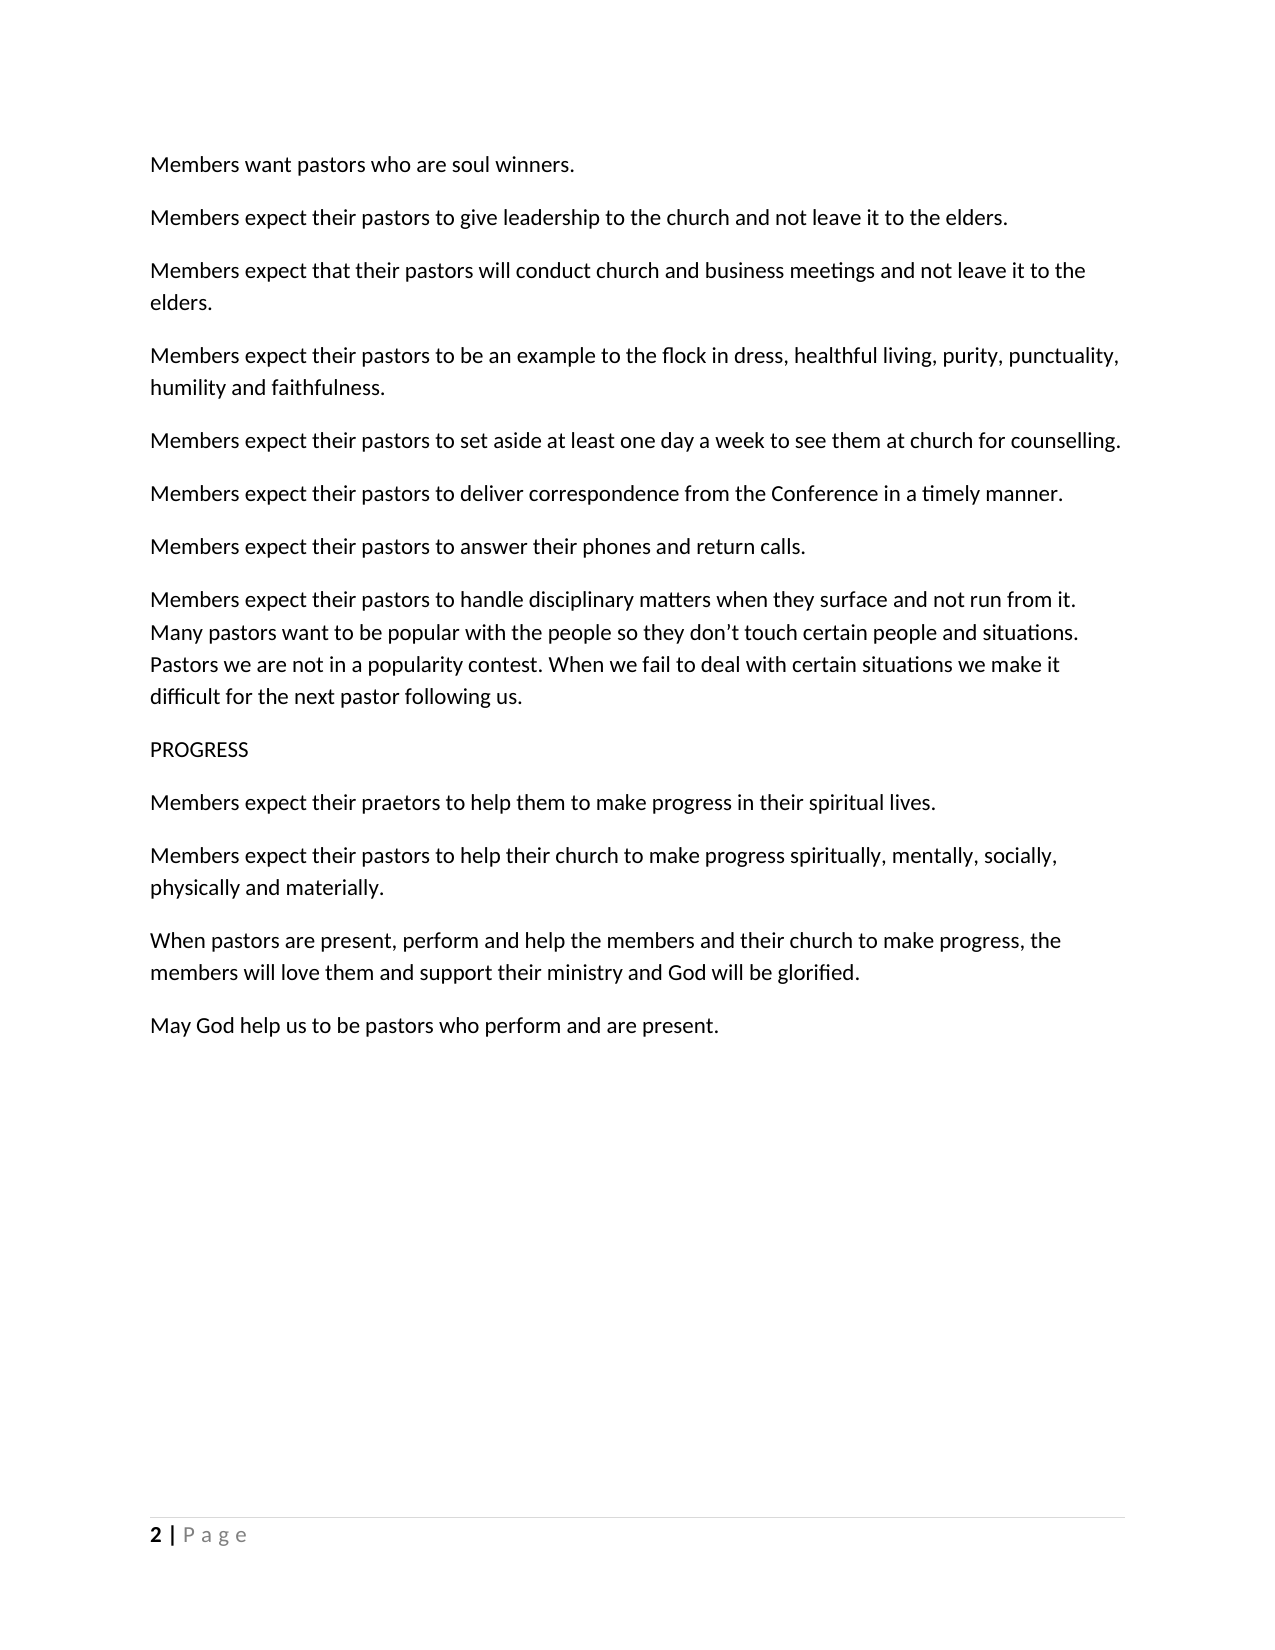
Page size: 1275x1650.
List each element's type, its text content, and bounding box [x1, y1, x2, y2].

text Members expect their praetors to help them to make progress in their spiritual lives. [150, 788, 1125, 816]
text PROGRESS [150, 735, 1125, 763]
text Members expect their pastors to help their church to make progress spiritually, mentally, socially, physically and materially. [150, 841, 1125, 901]
text Members expect their pastors to answer their phones and return calls. [150, 532, 1125, 561]
text Members expect their pastors to deliver correspondence from the Conference in a timely manner. [150, 479, 1125, 507]
text Members expect their pastors to give leadership to the church and not leave it to the elders. [150, 203, 1125, 231]
text Members want pastors who are soul winners. [150, 150, 1125, 178]
text When pastors are present, perform and help the members and their church to make progress, the members will love them and support their ministry and God will be glorified. [150, 926, 1125, 987]
text Members expect their pastors to set aside at least one day a week to see them at church for counselling. [150, 426, 1125, 454]
text Members expect their pastors to handle disciplinary matters when they surface and not run from it. Many pastors want to be popular with the people so they don’t touch certain people and situations. Pastors we are not in a popularity contest. When we fail to deal with certain situations we make it difficult for the next pastor following us. [150, 586, 1125, 710]
text Members expect that their pastors will conduct church and business meetings and not leave it to the elders. [150, 256, 1125, 316]
text Members expect their pastors to be an example to the flock in dress, healthful living, purity, punctuality, humility and faithfulness. [150, 341, 1125, 401]
text May God help us to be pastors who perform and are present. [150, 1012, 1125, 1039]
